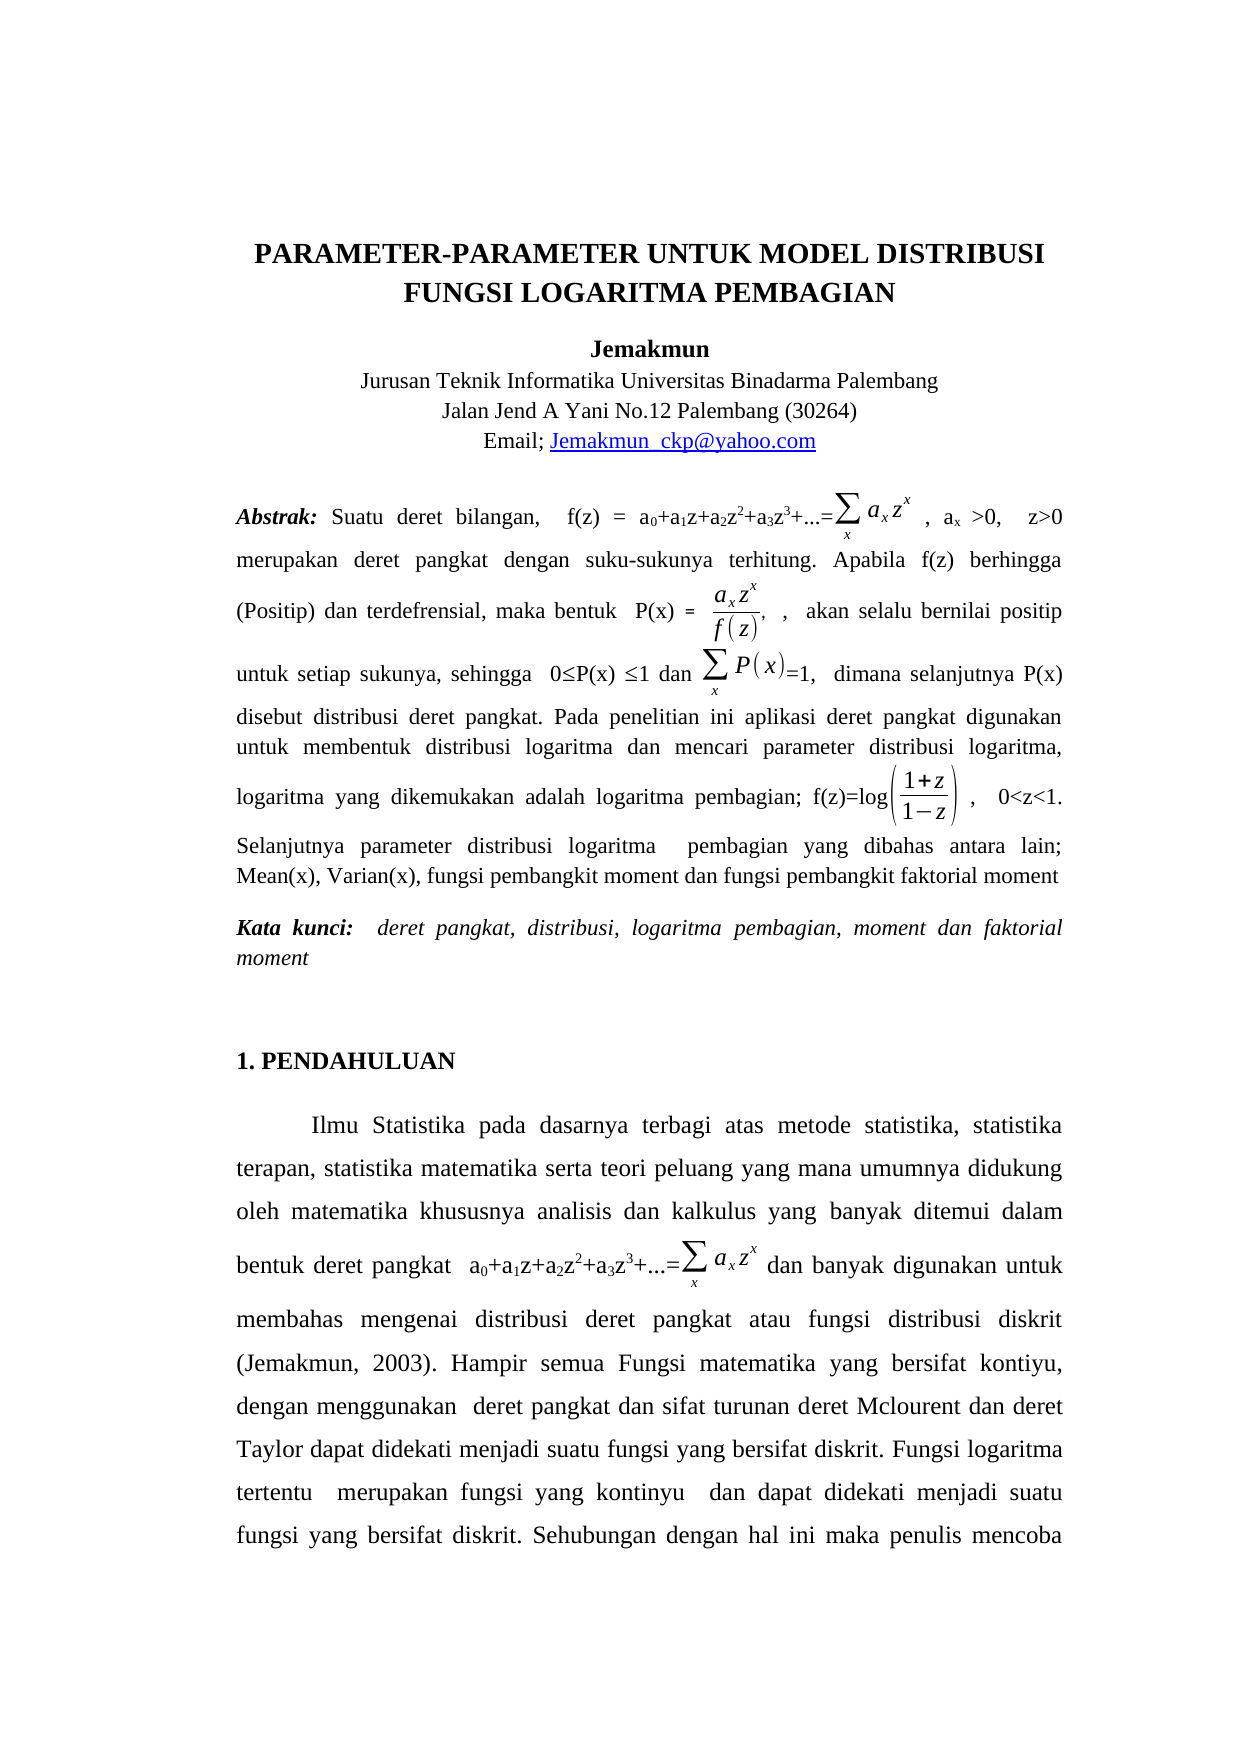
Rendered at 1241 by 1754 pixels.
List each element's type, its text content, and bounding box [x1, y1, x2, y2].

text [236, 1110, 1063, 1549]
text Email; Jemakmun_ckp@yahoo.com [236, 428, 1063, 454]
text Jalan Jend A Yani No.12 Palembang (30264) [236, 397, 1063, 424]
text Abstrak: Suatu deret bilangan, f(z) = a0+a1z+a2z2+a3z3+...= , ax >0, z>0 merupakan deret pangkat dengan suku-sukunya terhitung. Apabila f(z) berhingga (Positip) dan terdefrensial, maka bentuk P(x) = , , akan selalu bernilai positip untuk setiap sukunya, sehingga 0P(x) 1 dan =1, dimana selanjutnya P(x) disebut distribusi deret pangkat. Pada penelitian ini aplikasi deret pangkat digunakan untuk membentuk distribusi logaritma dan mencari parameter distribusi logaritma, logaritma yang dikemukakan adalah logaritma pembagian; f(z)=log , 0<z<1. Selanjutnya parameter distribusi logaritma pembagian yang dibahas antara lain; Mean(x), Varian(x), fungsi pembangkit moment dan fungsi pembangkit faktorial moment [236, 491, 1063, 889]
text 1. PENDAHULUAN [236, 1046, 1063, 1074]
text PARAMETER-PARAMETER UNTUK MODEL DISTRIBUSI FUNGSI LOGARITMA PEMBAGIAN [236, 236, 1063, 308]
text Kata kunci: deret pangkat, distribusi, logaritma pembagian, moment dan faktorial moment [236, 913, 1063, 970]
text Jurusan Teknik Informatika Universitas Binadarma Palembang [236, 367, 1063, 393]
text Jemakmun [236, 334, 1063, 363]
